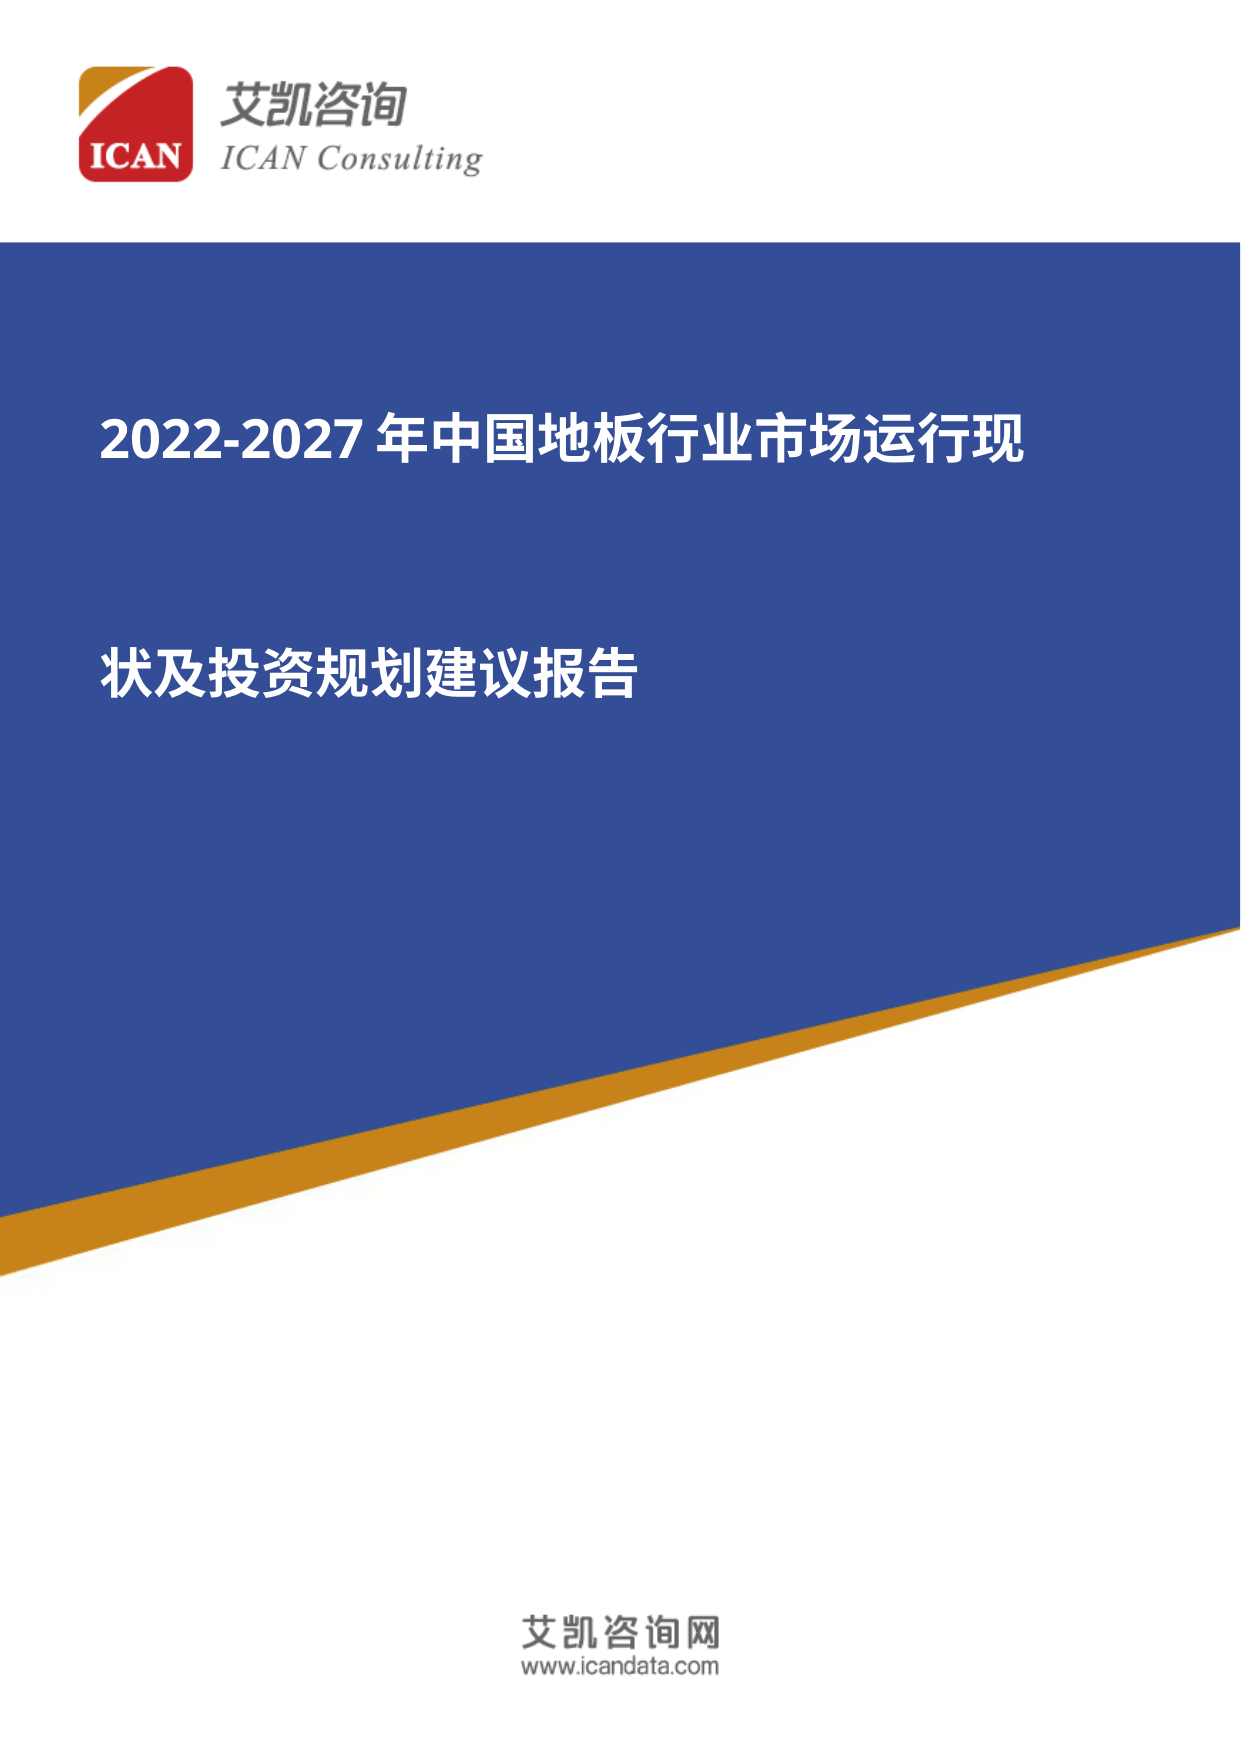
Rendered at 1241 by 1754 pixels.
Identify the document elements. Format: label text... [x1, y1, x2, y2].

subtitle 2022-2027年中国地板行业市场运行现状及投资规划建议报告 [99, 386, 1053, 718]
picture [0, 5, 1241, 1754]
